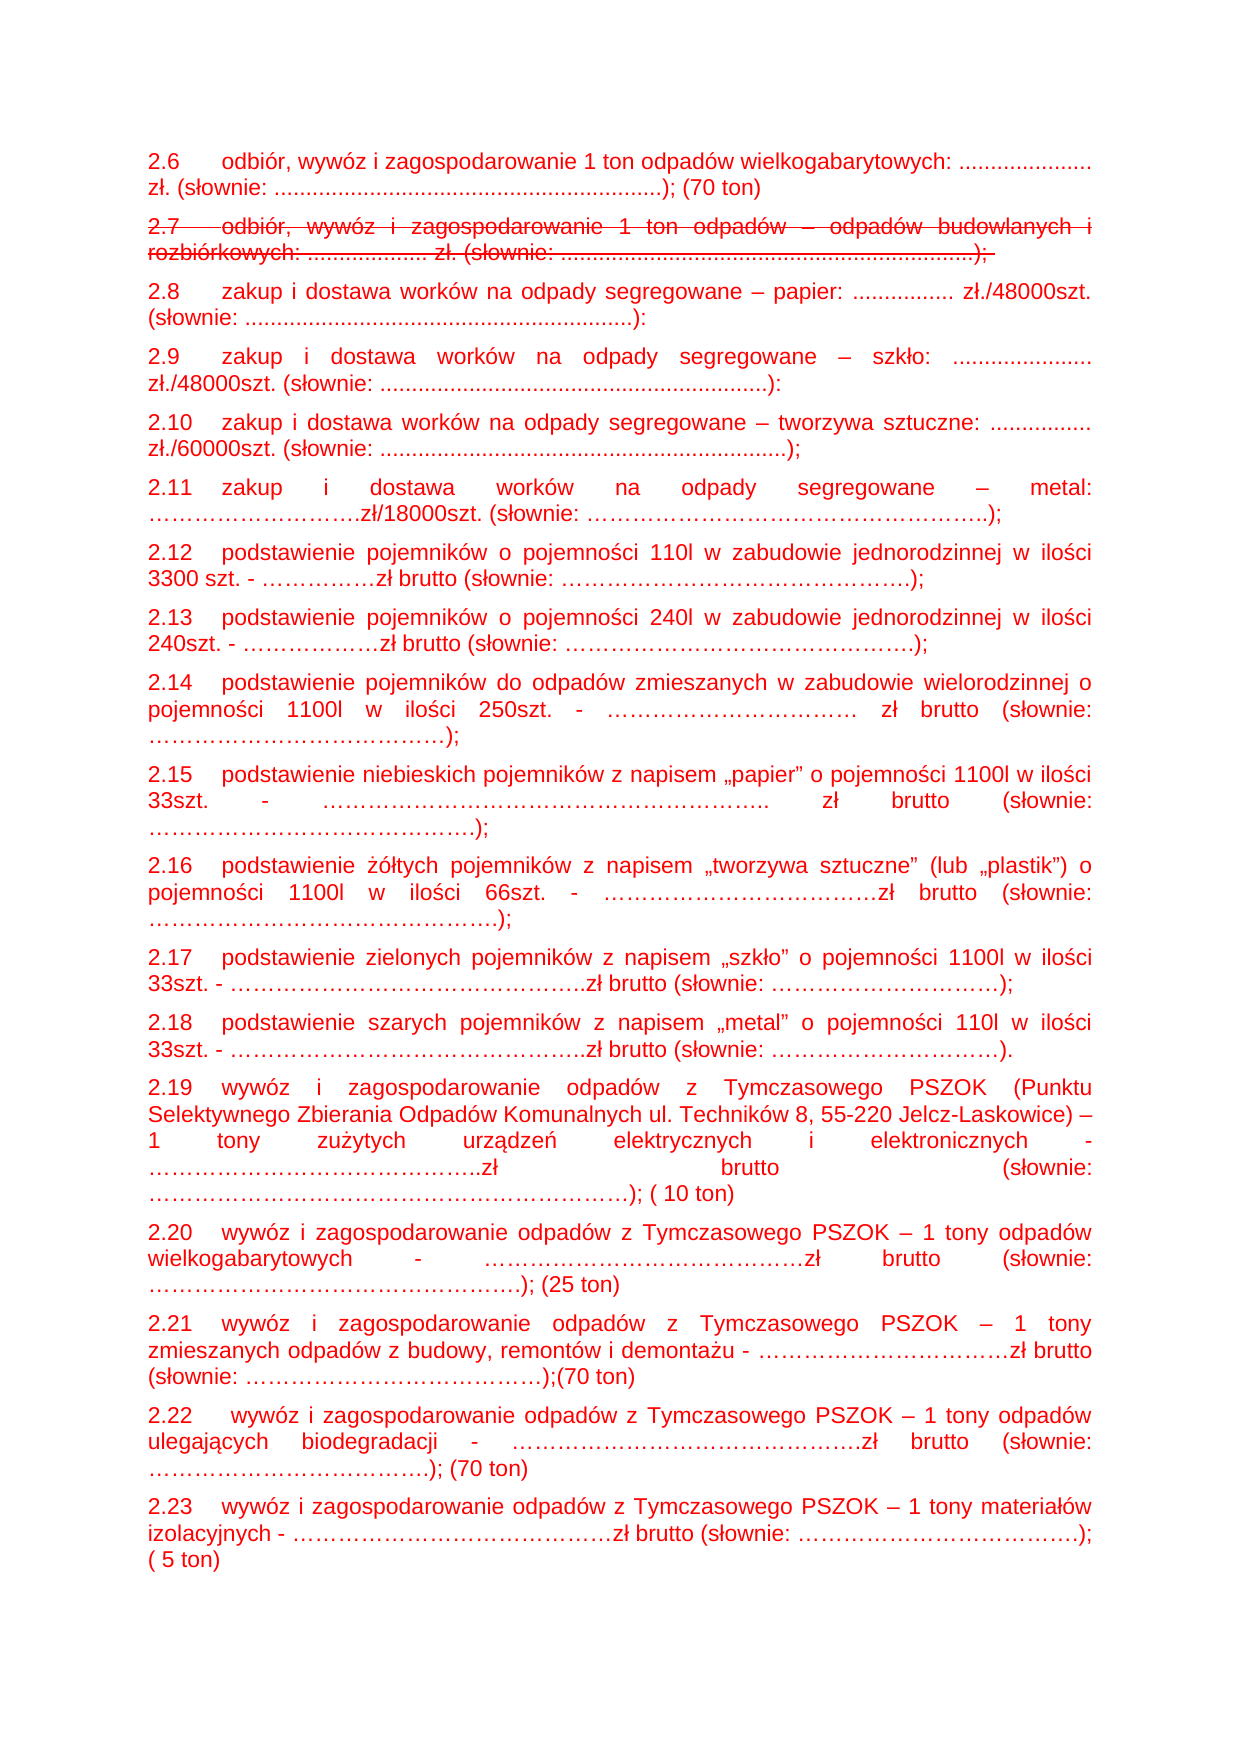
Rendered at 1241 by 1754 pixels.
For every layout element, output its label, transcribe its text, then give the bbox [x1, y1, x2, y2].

text 2.21 wywóz i zagospodarowanie odpadów z Tymczasowego PSZOK – 1 tony zmieszanych odpadów z budowy, remontów i demontażu - ……………………………zł brutto (słownie: …………………………………);(70 ton) [148, 1310, 1093, 1389]
text 2.14 podstawienie pojemników do odpadów zmieszanych w zabudowie wielorodzinnej o pojemności 1100l w ilości 250szt. - …………………………… zł brutto (słownie: …………………………………); [148, 669, 1093, 748]
text 2.19 wywóz i zagospodarowanie odpadów z Tymczasowego PSZOK (Punktu Selektywnego Zbierania Odpadów Komunalnych ul. Techników 8, 55-220 Jelcz-Laskowice) – 1 tony zużytych urządzeń elektrycznych i elektronicznych - ……………………………………..zł brutto (słownie: ………………………………………………………); ( 10 ton) [148, 1074, 1093, 1206]
text 2.10 zakup i dostawa worków na odpady segregowane – tworzywa sztuczne: ................ zł./60000szt. (słownie: ................................................................); [148, 408, 1093, 461]
text 2.6 odbiór, wywóz i zagospodarowanie 1 ton odpadów wielkogabarytowych: ..................... zł. (słownie: .............................................................); (70 ton) [148, 148, 1093, 200]
text 2.11 zakup i dostawa worków na odpady segregowane – metal: ……………………….zł/18000szt. (słownie: ……………………………………………..); [148, 474, 1093, 526]
text 2.22 wywóz i zagospodarowanie odpadów z Tymczasowego PSZOK – 1 tony odpadów ulegających biodegradacji - ……………………………………….zł brutto (słownie: ……………………………….); (70 ton) [148, 1402, 1093, 1481]
text 2.17 podstawienie zielonych pojemników z napisem „szkło” o pojemności 1100l w ilości 33szt. - ………………………………………..zł brutto (słownie: …………………………); [148, 944, 1093, 997]
text 2.13 podstawienie pojemników o pojemności 240l w zabudowie jednorodzinnej w ilości 240szt. - ………………zł brutto (słownie: ……………………………………….); [148, 604, 1093, 657]
text 2.16 podstawienie żółtych pojemników z napisem „tworzywa sztuczne” (lub „plastik”) o pojemności 1100l w ilości 66szt. - ………………………………zł brutto (słownie: ……………………………………….); [148, 852, 1093, 931]
text 2.23 wywóz i zagospodarowanie odpadów z Tymczasowego PSZOK – 1 tony materiałów izolacyjnych - ……………………………………zł brutto (słownie: ……………………………….); ( 5 ton) [148, 1493, 1093, 1572]
text 2.18 podstawienie szarych pojemników z napisem „metal” o pojemności 110l w ilości 33szt. - ………………………………………..zł brutto (słownie: …………………………). [148, 1009, 1093, 1062]
text 2.9 zakup i dostawa worków na odpady segregowane – szkło: ...................... zł./48000szt. (słownie: .............................................................): [148, 343, 1093, 396]
text 2.12 podstawienie pojemników o pojemności 110l w zabudowie jednorodzinnej w ilości 3300 szt. - ……………zł brutto (słownie: ……………………………………….); [148, 539, 1093, 592]
text 2.20 wywóz i zagospodarowanie odpadów z Tymczasowego PSZOK – 1 tony odpadów wielkogabarytowych - ……………………………………zł brutto (słownie: ………………………………………….); (25 ton) [148, 1219, 1093, 1298]
text 2.15 podstawienie niebieskich pojemników z napisem „papier” o pojemności 1100l w ilości 33szt. - ………………………………………………….. zł brutto (słownie: …………………………………….); [148, 761, 1093, 840]
text 2.7 odbiór, wywóz i zagospodarowanie 1 ton odpadów – odpadów budowlanych i rozbiórkowych: ................... zł. (słownie: .................................................................); [148, 213, 1093, 266]
text 2.8 zakup i dostawa worków na odpady segregowane – papier: ................ zł./48000szt. (słownie: .............................................................): [148, 278, 1093, 331]
